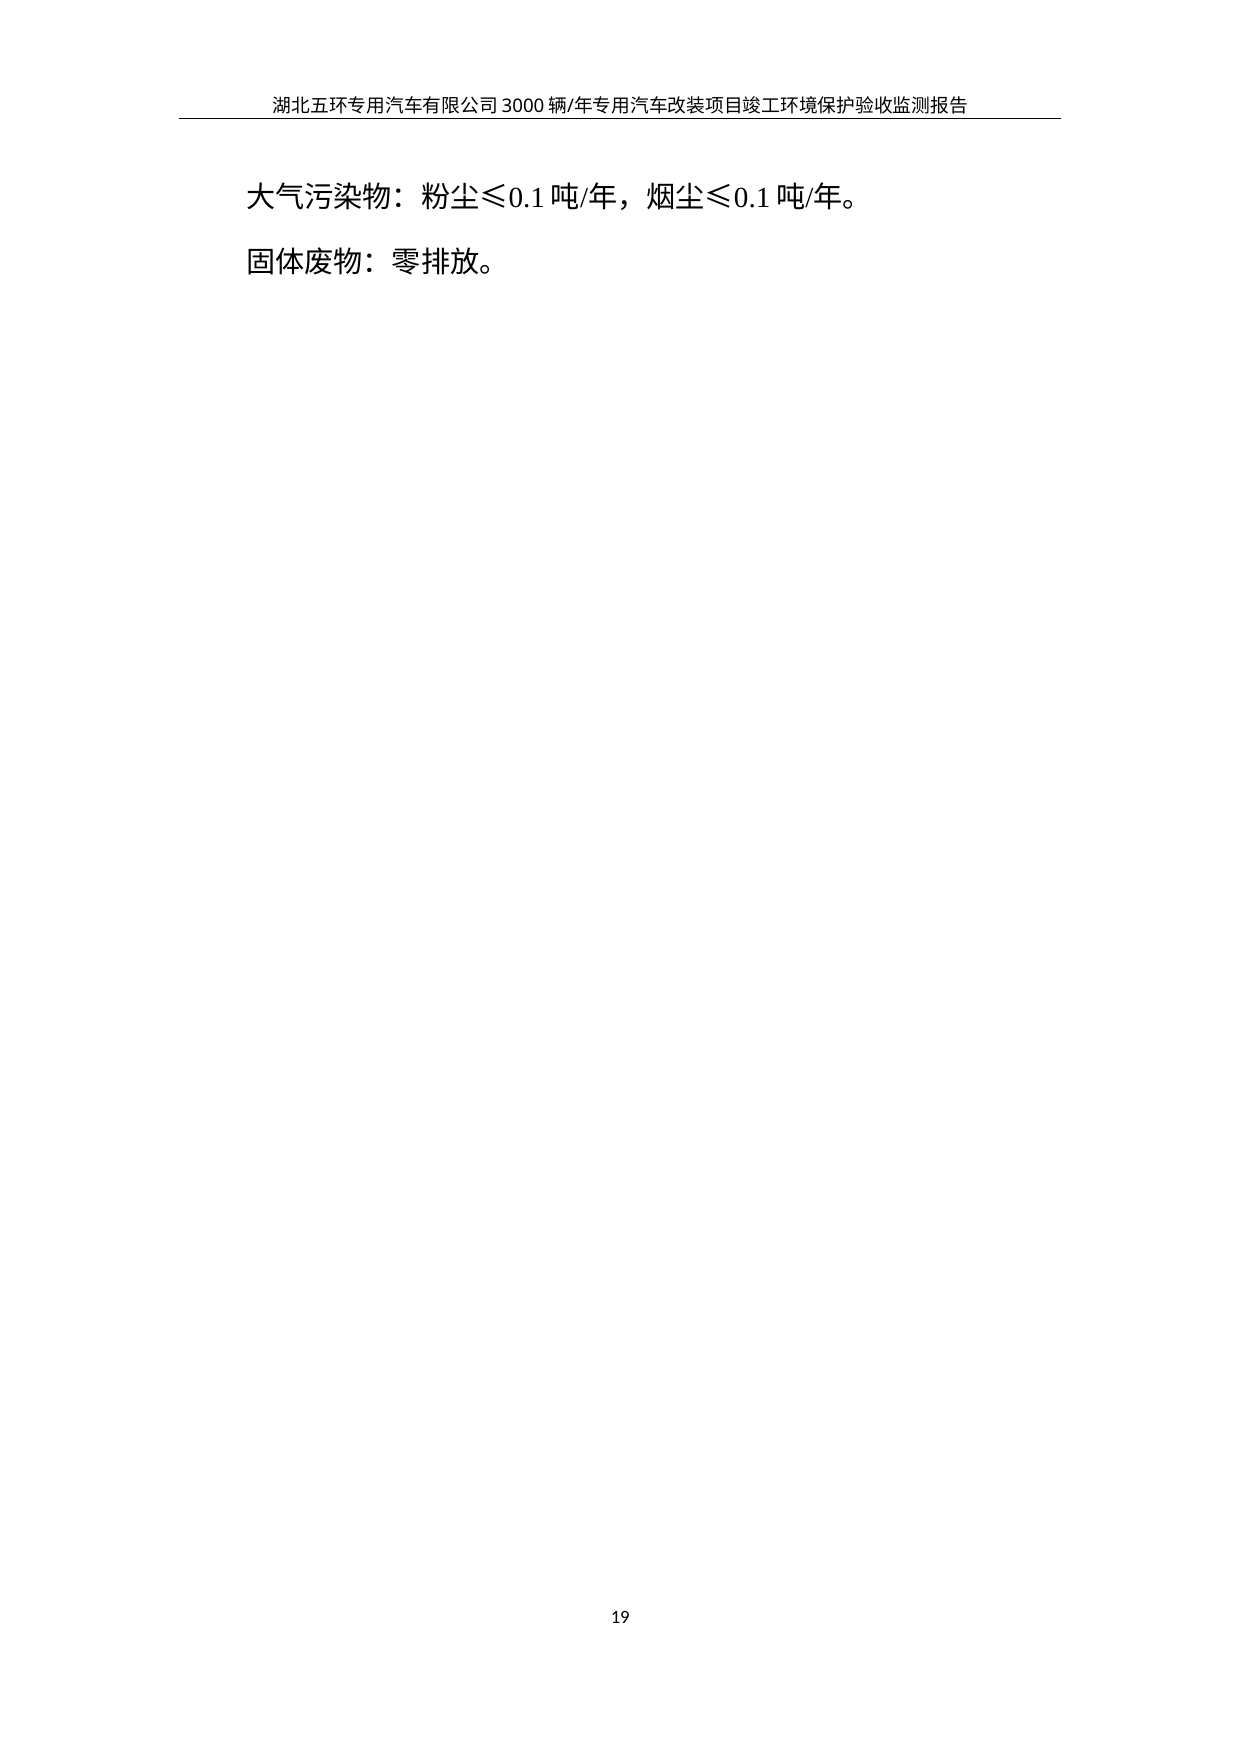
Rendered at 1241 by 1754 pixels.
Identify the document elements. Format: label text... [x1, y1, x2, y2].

text 固体废物：零排放。 [187, 227, 1053, 292]
text 大气污染物：粉尘≤0.1吨/年，烟尘≤0.1吨/年。 [187, 162, 1053, 227]
